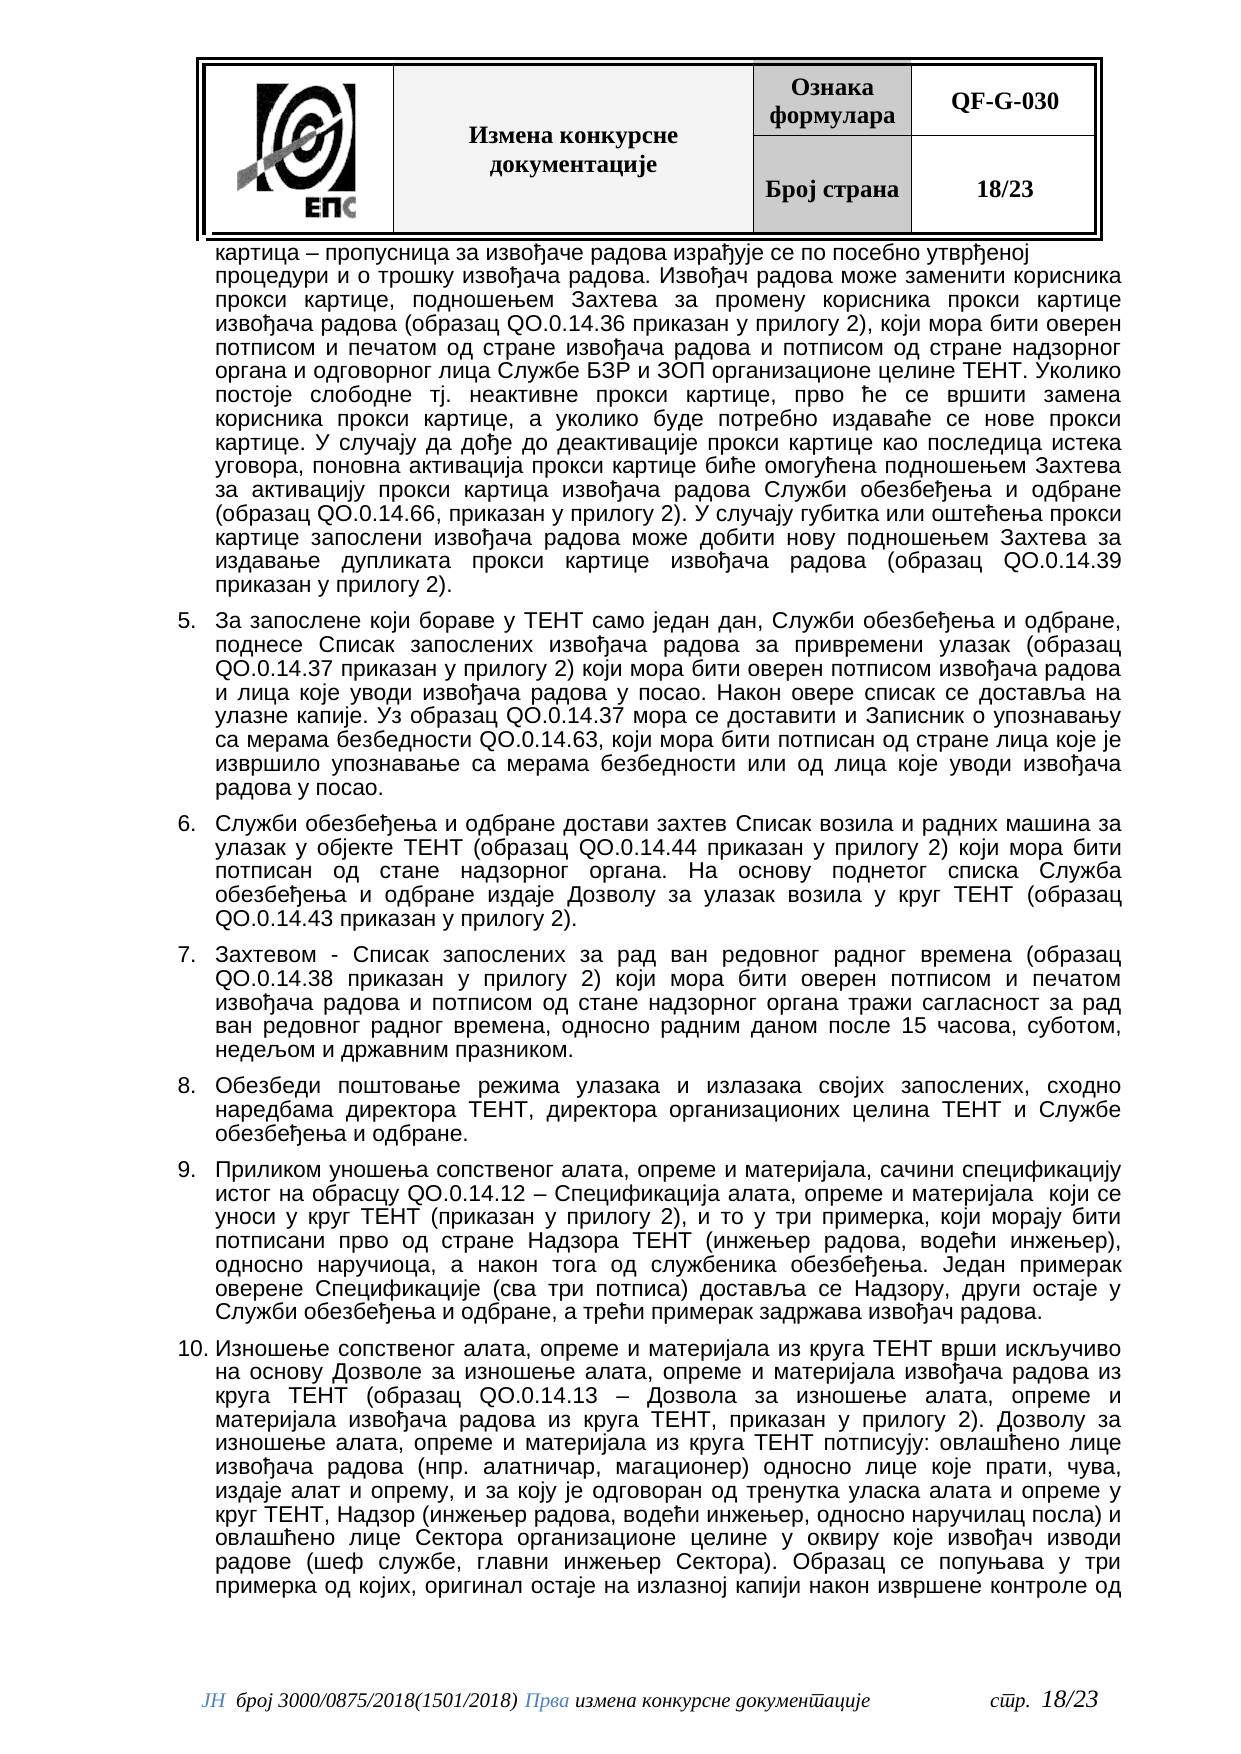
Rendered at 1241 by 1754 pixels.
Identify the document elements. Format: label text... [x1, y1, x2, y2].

list Приликом уношења сопственог алата, опреме и материјала, сачини спецификацију истог на обрасцу QO.0.14.12 – Спецификација алата, опреме и материјала који се уноси у круг ТЕНТ (приказан у прилогу 2), и то у три примерка, који морају бити потписани прво од стране Надзора ТЕНТ (инжењер радова, водећи инжењер), односно наручиоца, а након тога од службеника обезбеђења. Један примерак оверене Спецификације (сва три потписа) доставља се Надзору, други остаје у Служби обезбеђења и одбране, а трећи примерак задржава извођач радова. [177, 1158, 1122, 1324]
list Служби обезбеђења и одбране достави захтев Списак возила и радних машина за улазак у објекте ТЕНТ (образац QO.0.14.44 приказан у прилогу 2) који мора бити потписан од стане надзорног органа. На основу поднетог списка Служба обезбеђења и одбране издаје Дозволу за улазак возила у круг ТЕНТ (образац QO.0.14.43 приказан у прилогу 2). [177, 812, 1122, 931]
list Обезбеди поштовање режима улазака и излазака својих запослених, сходно наредбама директора ТЕНТ, директора организационих целина ТЕНТ и Службе обезбеђења и одбране. [177, 1075, 1122, 1146]
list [177, 161, 1122, 598]
list Захтевом - Списак запослених за рад ван редовног радног времена (образац QO.0.14.38 приказан у прилогу 2) који мора бити оверен потписом и печатом извођача радова и потписом од стане надзорног органа тражи сагласност за рад ван редовног радног времена, односно радним даном после 15 часова, суботом, недељом и државним празником. [177, 944, 1122, 1062]
list За запослене који бораве у ТЕНТ само један дан, Служби обезбеђења и одбране, поднесе Списак запослених извођача радова за привремени улазак (образац QO.0.14.37 приказан у прилогу 2) који мора бити оверен потписом извођача радова и лица које уводи извођача радова у посао. Након овере списак се доставља на улазне капије. Уз образац QO.0.14.37 мора се доставити и Записник о упознавању са мерама безбедности QO.0.14.63, који мора бити потписан од стране лица које је извршило упознавање са мерама безбедности или од лица које уводи извођача радова у посао. [177, 610, 1122, 800]
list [177, 1337, 1122, 1598]
